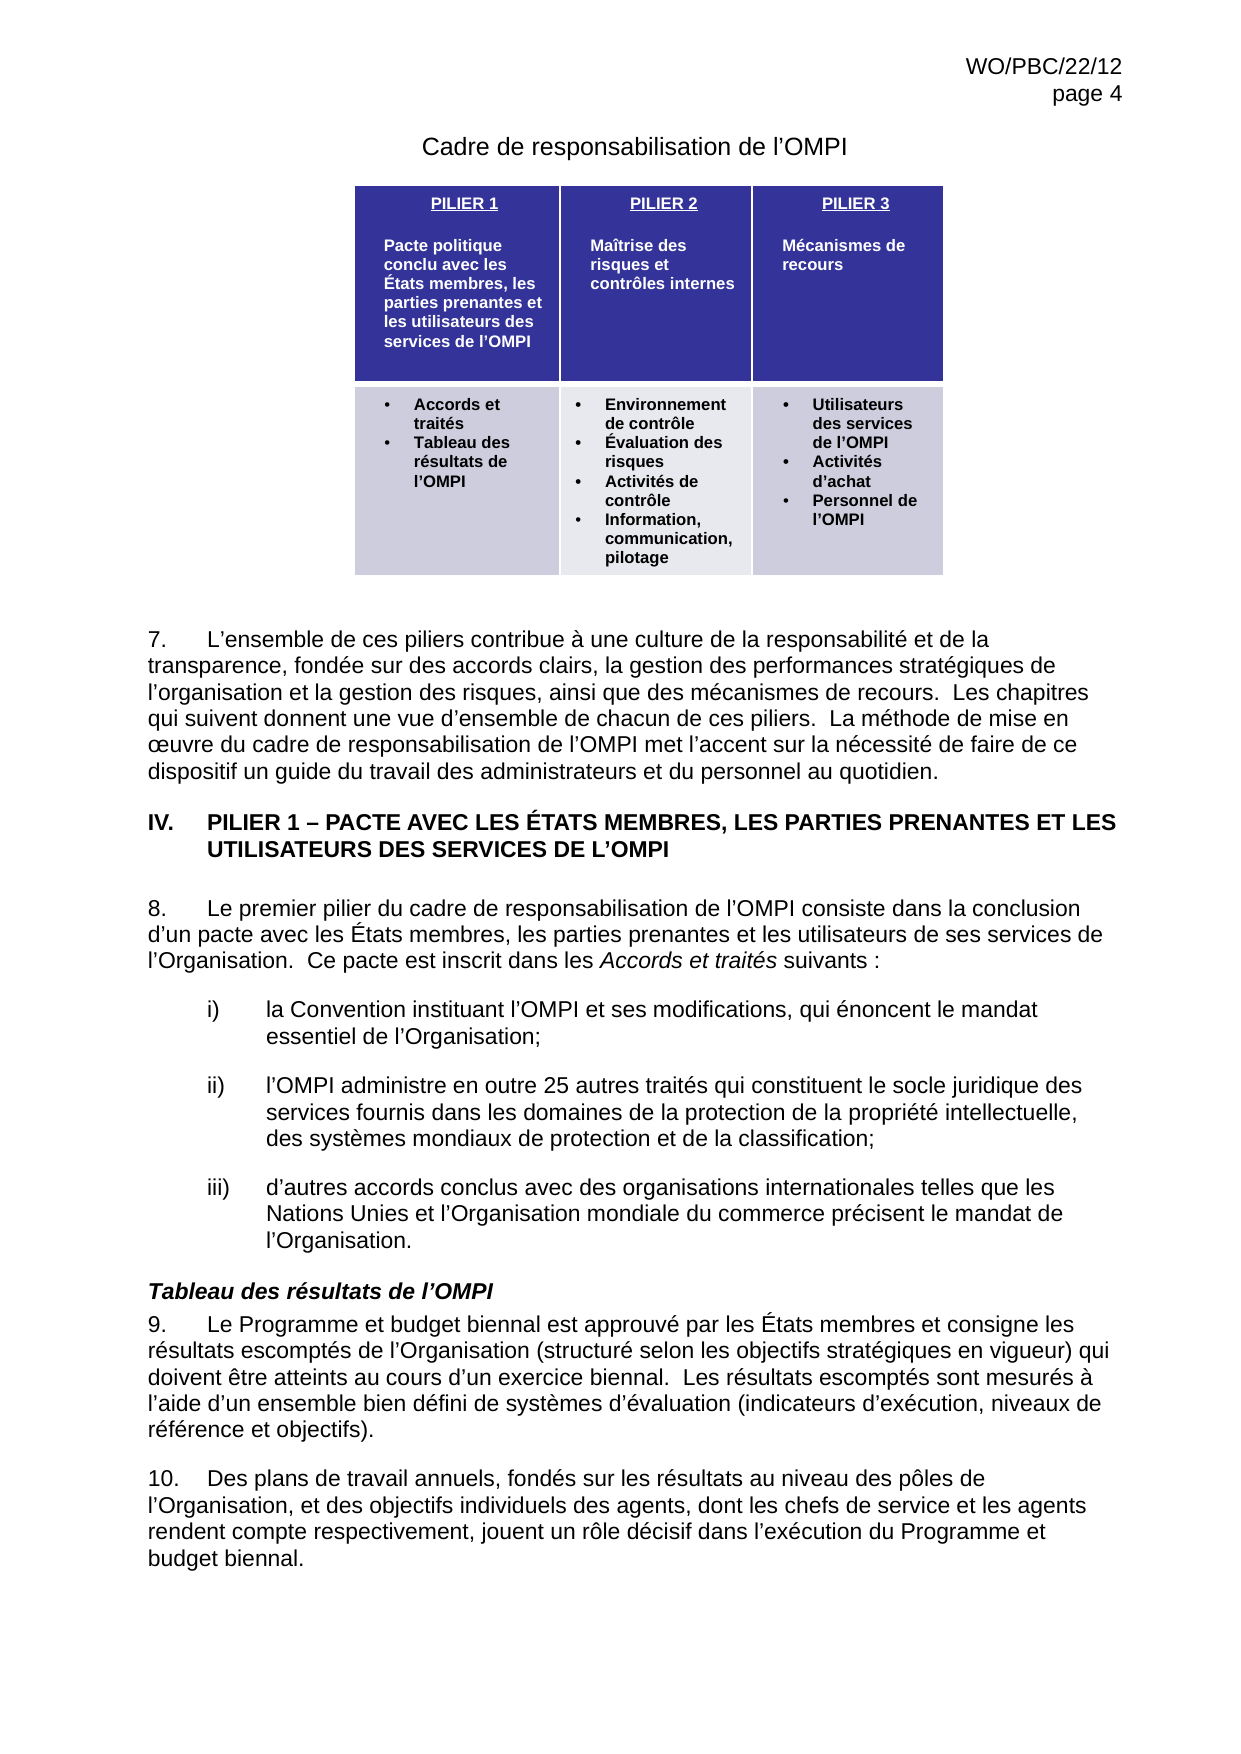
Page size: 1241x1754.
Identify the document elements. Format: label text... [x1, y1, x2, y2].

text L’ensemble de ces piliers contribue à une culture de la responsabilité et de la transparence, fondée sur des accords clairs, la gestion des performances stratégiques de l’organisation et la gestion des risques, ainsi que des mécanismes de recours. Les chapitres qui suivent donnent une vue d’ensemble de chacun de ces piliers. La méthode de mise en œuvre du cadre de responsabilisation de l’OMPI met l’accent sur la nécessité de faire de ce dispositif un guide du travail des administrateurs et du personnel au quotidien. [148, 626, 1122, 784]
text Le Programme et budget biennal est approuvé par les États membres et consigne les résultats escomptés de l’Organisation (structuré selon les objectifs stratégiques en vigueur) qui doivent être atteints au cours d’un exercice biennal. Les résultats escomptés sont mesurés à l’aide d’un ensemble bien défini de systèmes d’évaluation (indicateurs d’exécution, niveaux de référence et objectifs). [148, 1311, 1122, 1442]
text Le premier pilier du cadre de responsabilisation de l’OMPI consiste dans la conclusion d’un pacte avec les États membres, les parties prenantes et les utilisateurs de ses services de l’Organisation. Ce pacte est inscrit dans les Accords et traités suivants : [148, 894, 1122, 973]
subtitle Tableau des résultats de l’OMPI [148, 1278, 1122, 1304]
table_cell Environnement de contrôle Évaluation des risques Activités de contrôle Information, communication, pilotage [561, 387, 751, 575]
table_header PILIER 3 Mécanismes de recours [753, 186, 943, 381]
list l’OMPI administre en outre 25 autres traités qui constituent le socle juridique des services fournis dans les domaines de la protection de la propriété intellectuelle, des systèmes mondiaux de protection et de la classification; [207, 1072, 1122, 1151]
list la Convention instituant l’OMPI et ses modifications, qui énoncent le mandat essentiel de l’Organisation; [207, 996, 1122, 1049]
subtitle Pilier 1 – Pacte avec les États membres, les parties prenantes et les utilisateurs des services de l’OMPI [148, 809, 1122, 862]
table_header PILIER 2 Maîtrise des risques et contrôles internes [561, 186, 751, 381]
text Des plans de travail annuels, fondés sur les résultats au niveau des pôles de l’Organisation, et des objectifs individuels des agents, dont les chefs de service et les agents rendent compte respectivement, jouent un rôle décisif dans l’exécution du Programme et budget biennal. [148, 1465, 1122, 1571]
list Cadre de responsabilisation de l’OMPI [148, 132, 1122, 161]
table_header PILIER 1 Pacte politique conclu avec les États membres, les parties prenantes et les utilisateurs des services de l’OMPI [355, 186, 559, 381]
table_cell Utilisateurs des services de l’OMPI Activités d’achat Personnel de l’OMPI [753, 387, 943, 575]
table_cell Accords et traités Tableau des résultats de l’OMPI [355, 387, 559, 575]
list d’autres accords conclus avec des organisations internationales telles que les Nations Unies et l’Organisation mondiale du commerce précisent le mandat de l’Organisation. [207, 1174, 1122, 1253]
